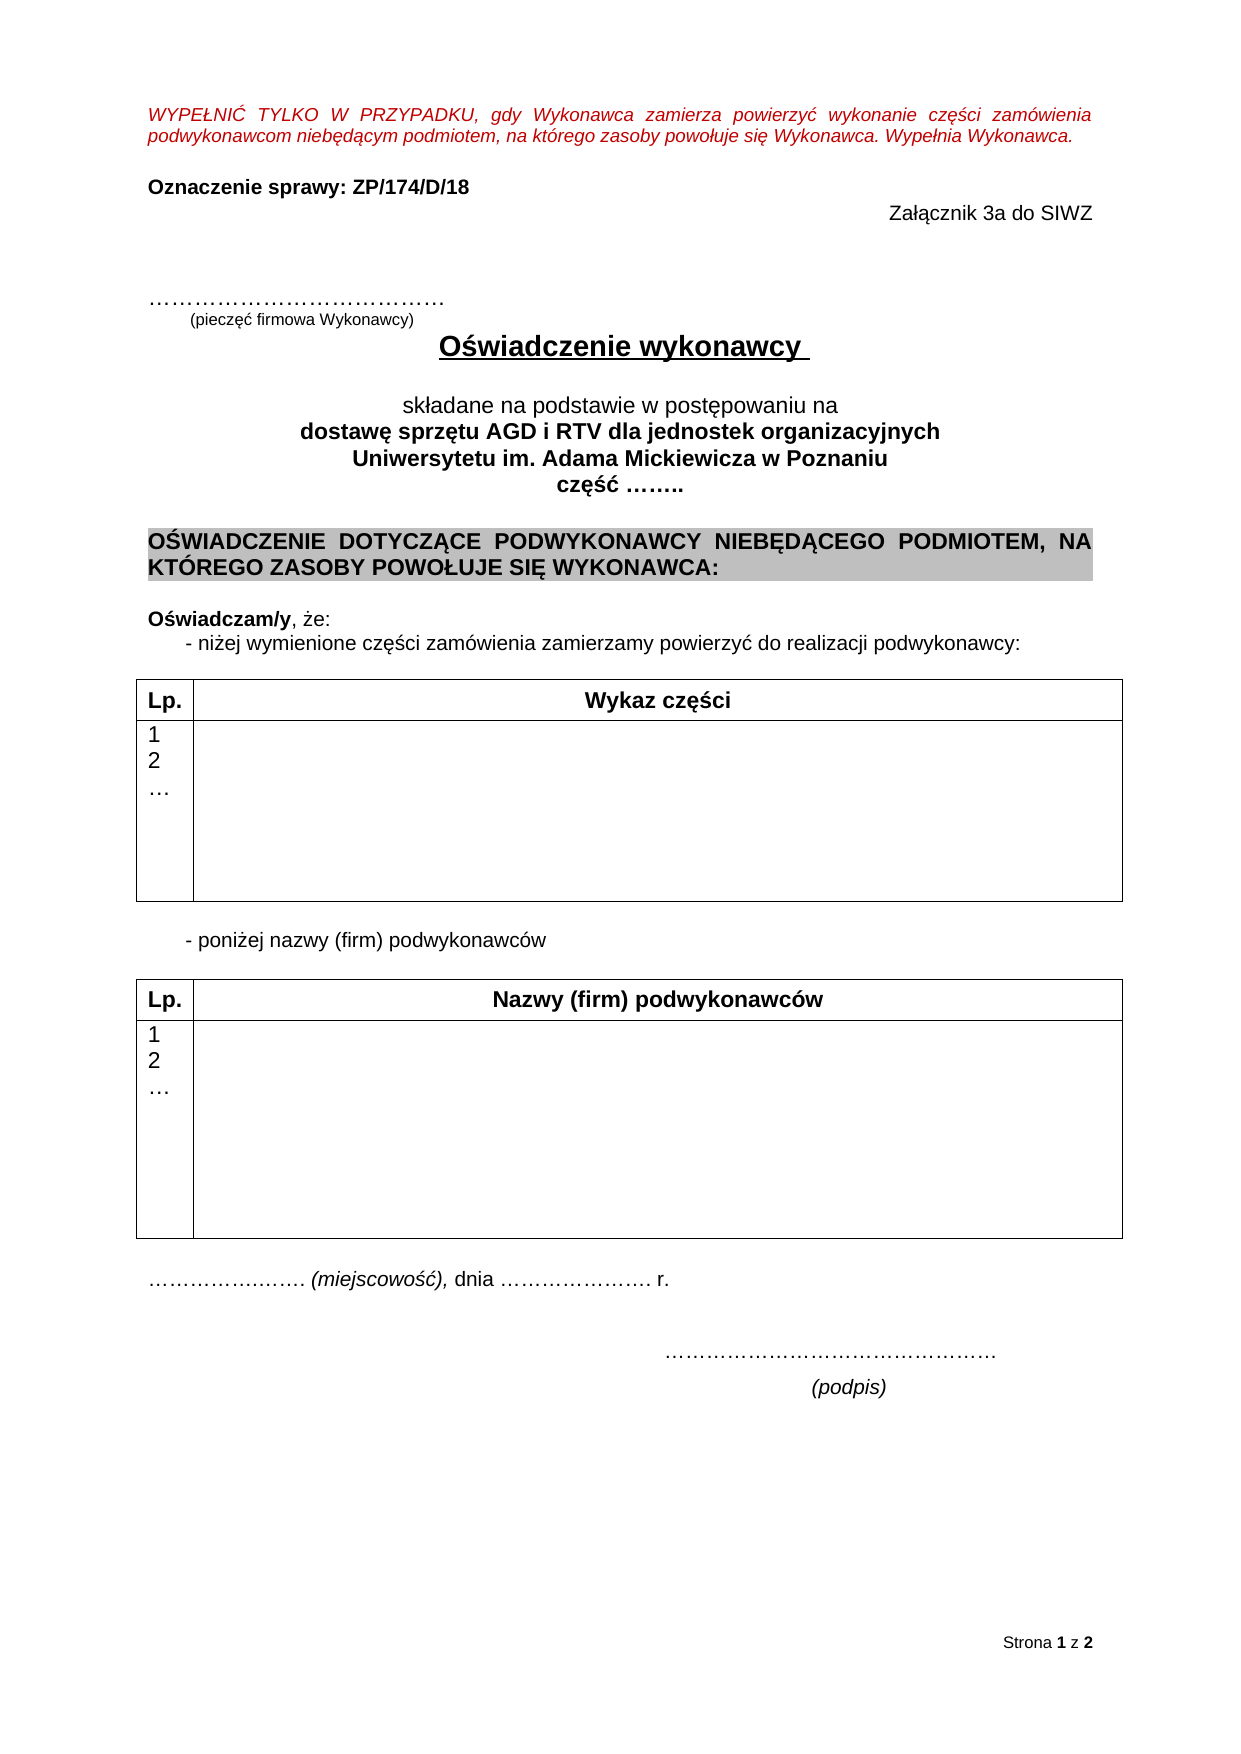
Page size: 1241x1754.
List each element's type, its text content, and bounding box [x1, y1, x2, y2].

text (podpis) [738, 1374, 1093, 1398]
table_header Lp. [137, 980, 193, 1019]
table_header Wykaz części [194, 680, 1122, 720]
text ………………………………………… [148, 1338, 1093, 1362]
text - niżej wymienione części zamówienia zamierzamy powierzyć do realizacji podwykonawcy: [185, 631, 1093, 655]
list dostawę sprzętu AGD i RTV dla jednostek organizacyjnych [148, 418, 1093, 444]
text (pieczęć firmowa Wykonawcy) [148, 310, 1093, 329]
text składane na podstawie w postępowaniu na [148, 392, 1093, 418]
text …………….……. (miejscowość), dnia …………………. r. [148, 1267, 1093, 1291]
text część …….. [148, 471, 1093, 497]
table_header Lp. [137, 680, 193, 720]
table_cell [194, 721, 1122, 901]
table_cell 1 2 … [137, 721, 193, 901]
text WYPEŁNIĆ TYLKO W PRZYPADKU, gdy Wykonawca zamierza powierzyć wykonanie części zamówienia podwykonawcom niebędącym podmiotem, na którego zasoby powołuje się Wykonawca. Wypełnia Wykonawca. [148, 103, 1093, 147]
text ………………………………… [148, 283, 1093, 310]
text Oświadczenie wykonawcy [148, 329, 1093, 363]
text OŚWIADCZENIE DOTYCZĄCE PODWYKONAWCY NIEBĘDĄCEGO PODMIOTEM, NA KTÓREGO ZASOBY POWOŁUJE SIĘ WYKONAWCA: [148, 528, 1093, 581]
table_header Nazwy (firm) podwykonawców [194, 980, 1122, 1019]
text Oznaczenie sprawy: ZP/174/D/18 [148, 175, 1093, 199]
text - poniżej nazwy (firm) podwykonawców [185, 928, 1093, 952]
text Oświadczam/y, że: [148, 607, 1093, 631]
text Załącznik 3a do SIWZ [148, 201, 1093, 225]
list Uniwersytetu im. Adama Mickiewicza w Poznaniu [148, 444, 1093, 471]
table_cell [194, 1021, 1122, 1238]
table_cell 1 2 … [137, 1021, 193, 1238]
